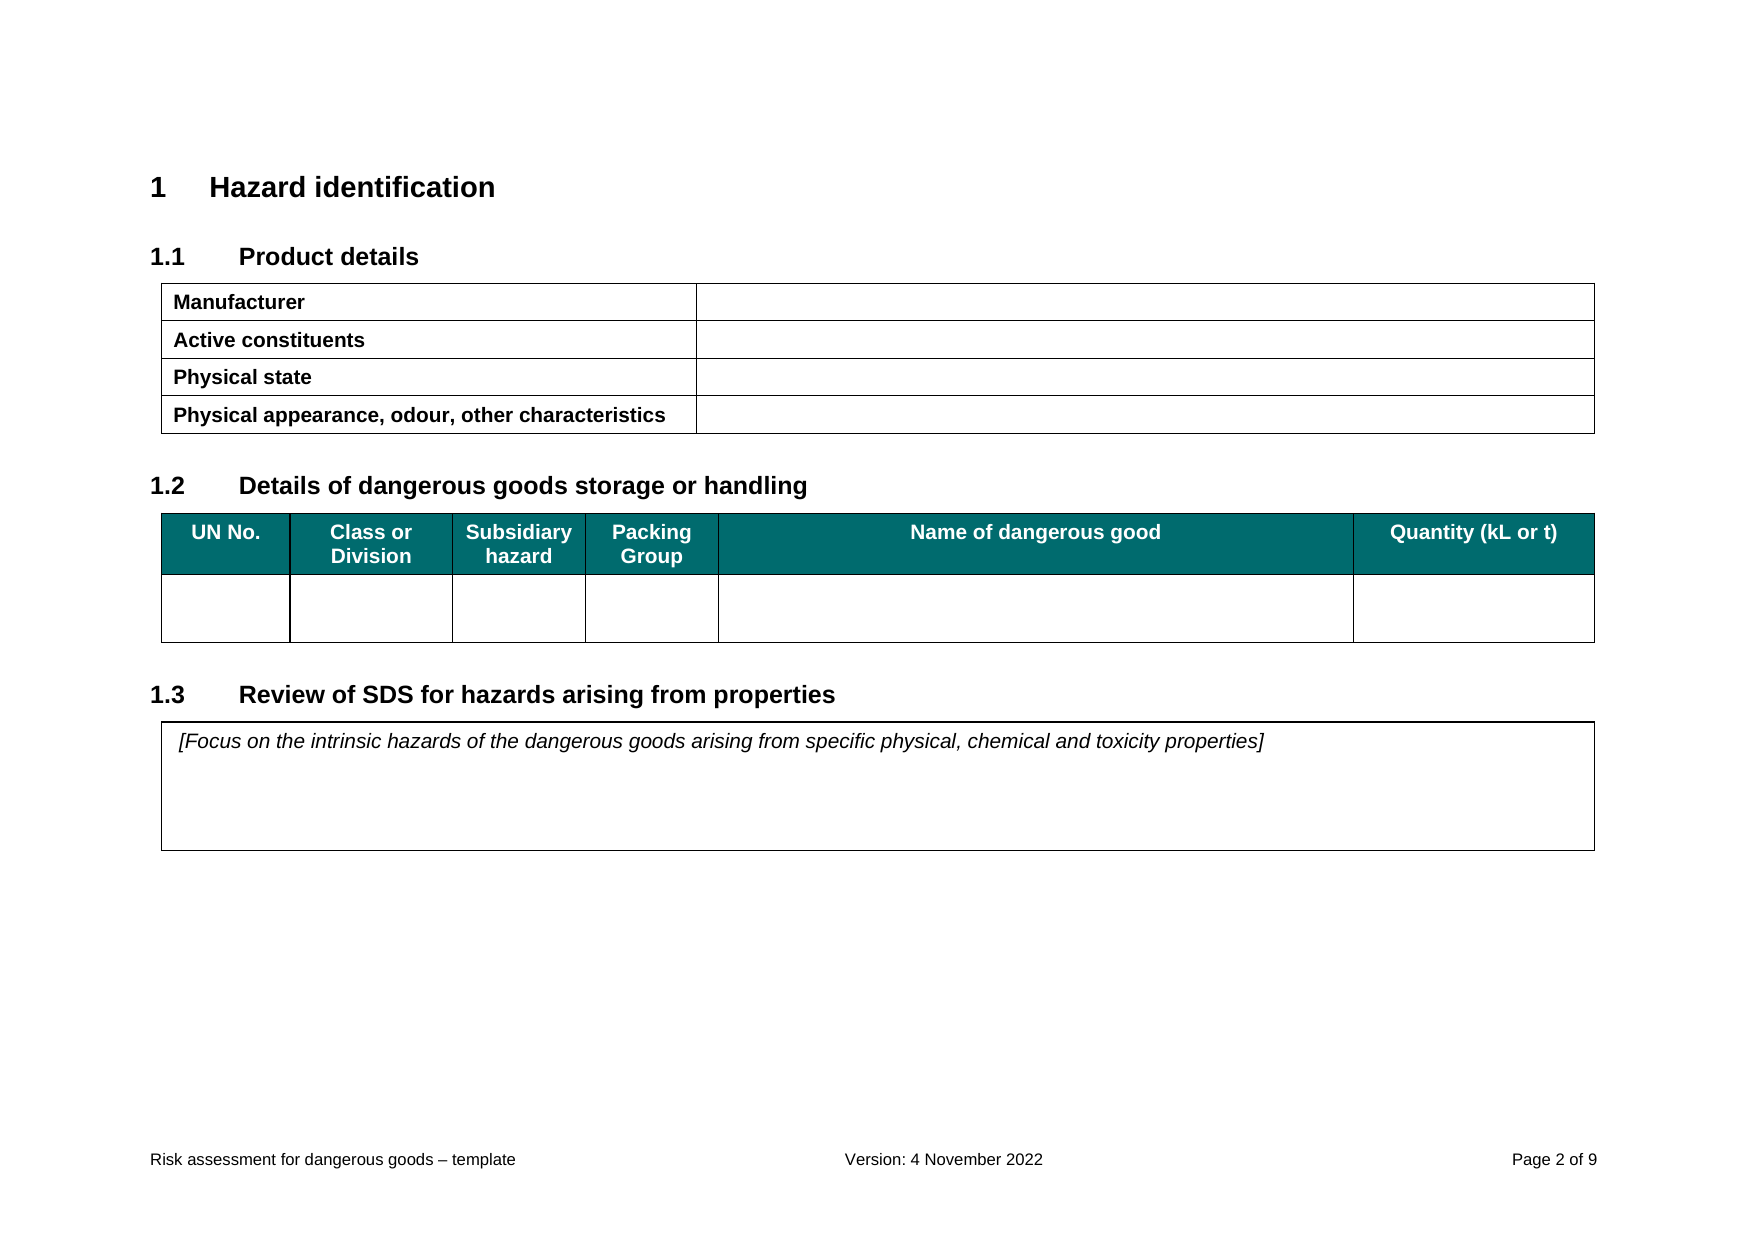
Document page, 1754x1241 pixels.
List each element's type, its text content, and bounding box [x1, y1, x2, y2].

subtitle 1.1 Product details [150, 241, 1604, 270]
table_header Subsidiary hazard [453, 514, 585, 574]
table_cell [1354, 575, 1594, 642]
table_header Class or Division [291, 514, 452, 574]
table_cell [453, 575, 585, 642]
subtitle 1.2 Details of dangerous goods storage or handling [150, 471, 1604, 500]
table_cell Physical appearance, odour, other characteristics [162, 396, 696, 433]
table_header Manufacturer [162, 284, 696, 320]
table_cell [162, 575, 289, 642]
table_header [Focus on the intrinsic hazards of the dangerous goods arising from specific physical, chemical and toxicity properties] [162, 723, 1594, 849]
table_cell [697, 396, 1594, 433]
table_header UN No. [162, 514, 289, 574]
table_header [697, 284, 1594, 320]
table_header Quantity (kL or t) [1354, 514, 1594, 574]
table_cell [697, 359, 1594, 395]
table_cell [291, 575, 452, 642]
table_cell [719, 575, 1353, 642]
table_cell [697, 321, 1594, 358]
table_cell Physical state [162, 359, 696, 395]
table_cell Active constituents [162, 321, 696, 358]
table_header Packing Group [586, 514, 718, 574]
subtitle 1.3 Review of SDS for hazards arising from properties [150, 680, 1604, 709]
subtitle 1 Hazard identification [150, 170, 1604, 204]
table_cell [586, 575, 718, 642]
table_header Name of dangerous good [719, 514, 1353, 574]
